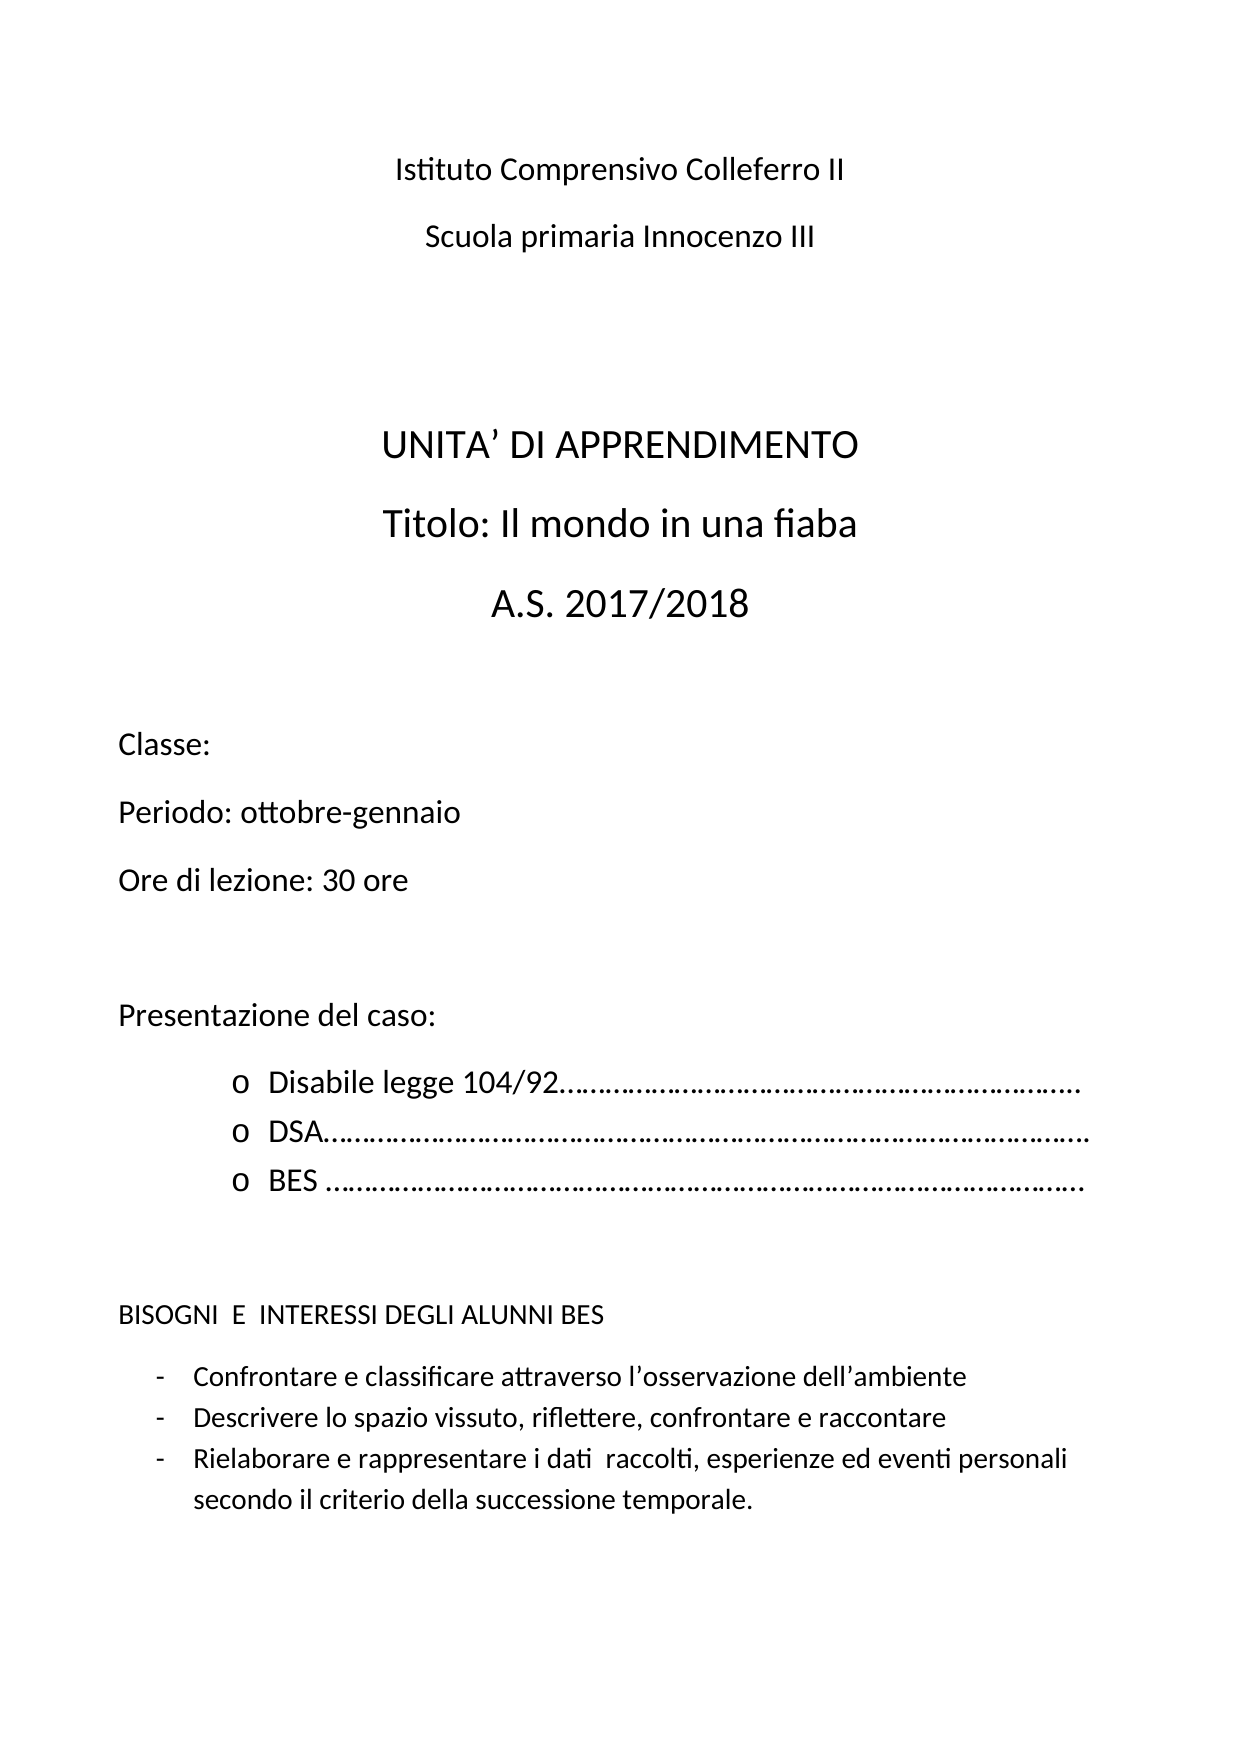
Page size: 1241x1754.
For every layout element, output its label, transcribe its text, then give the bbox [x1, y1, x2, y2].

list Rielaborare e rappresentare i dati raccolti, esperienze ed eventi personali secondo il criterio della successione temporale. [156, 1440, 1122, 1517]
text Classe: [118, 723, 1122, 764]
list Descrivere lo spazio vissuto, riflettere, confrontare e raccontare [156, 1399, 1122, 1435]
text Istituto Comprensivo Colleferro II [118, 148, 1122, 188]
text UNITA’ DI APPRENDIMENTO [118, 418, 1122, 469]
list DSA………………………………………………………………………………………. [231, 1110, 1122, 1153]
text A.S. 2017/2018 [118, 577, 1122, 627]
list Confrontare e classificare attraverso l’osservazione dell’ambiente [156, 1358, 1122, 1394]
text Scuola primaria Innocenzo III [118, 215, 1122, 256]
list Disabile legge 104/92………………………………………………………….. [231, 1061, 1122, 1104]
text Ore di lezione: 30 ore [118, 859, 1122, 899]
text Periodo: ottobre-gennaio [118, 791, 1122, 832]
text Presentazione del caso: [118, 994, 1122, 1034]
list BES ……………………………………………………………………………………… [231, 1159, 1122, 1202]
text Titolo: Il mondo in una fiaba [118, 497, 1122, 548]
text BISOGNI E INTERESSI DEGLI ALUNNI BES [118, 1296, 1122, 1332]
